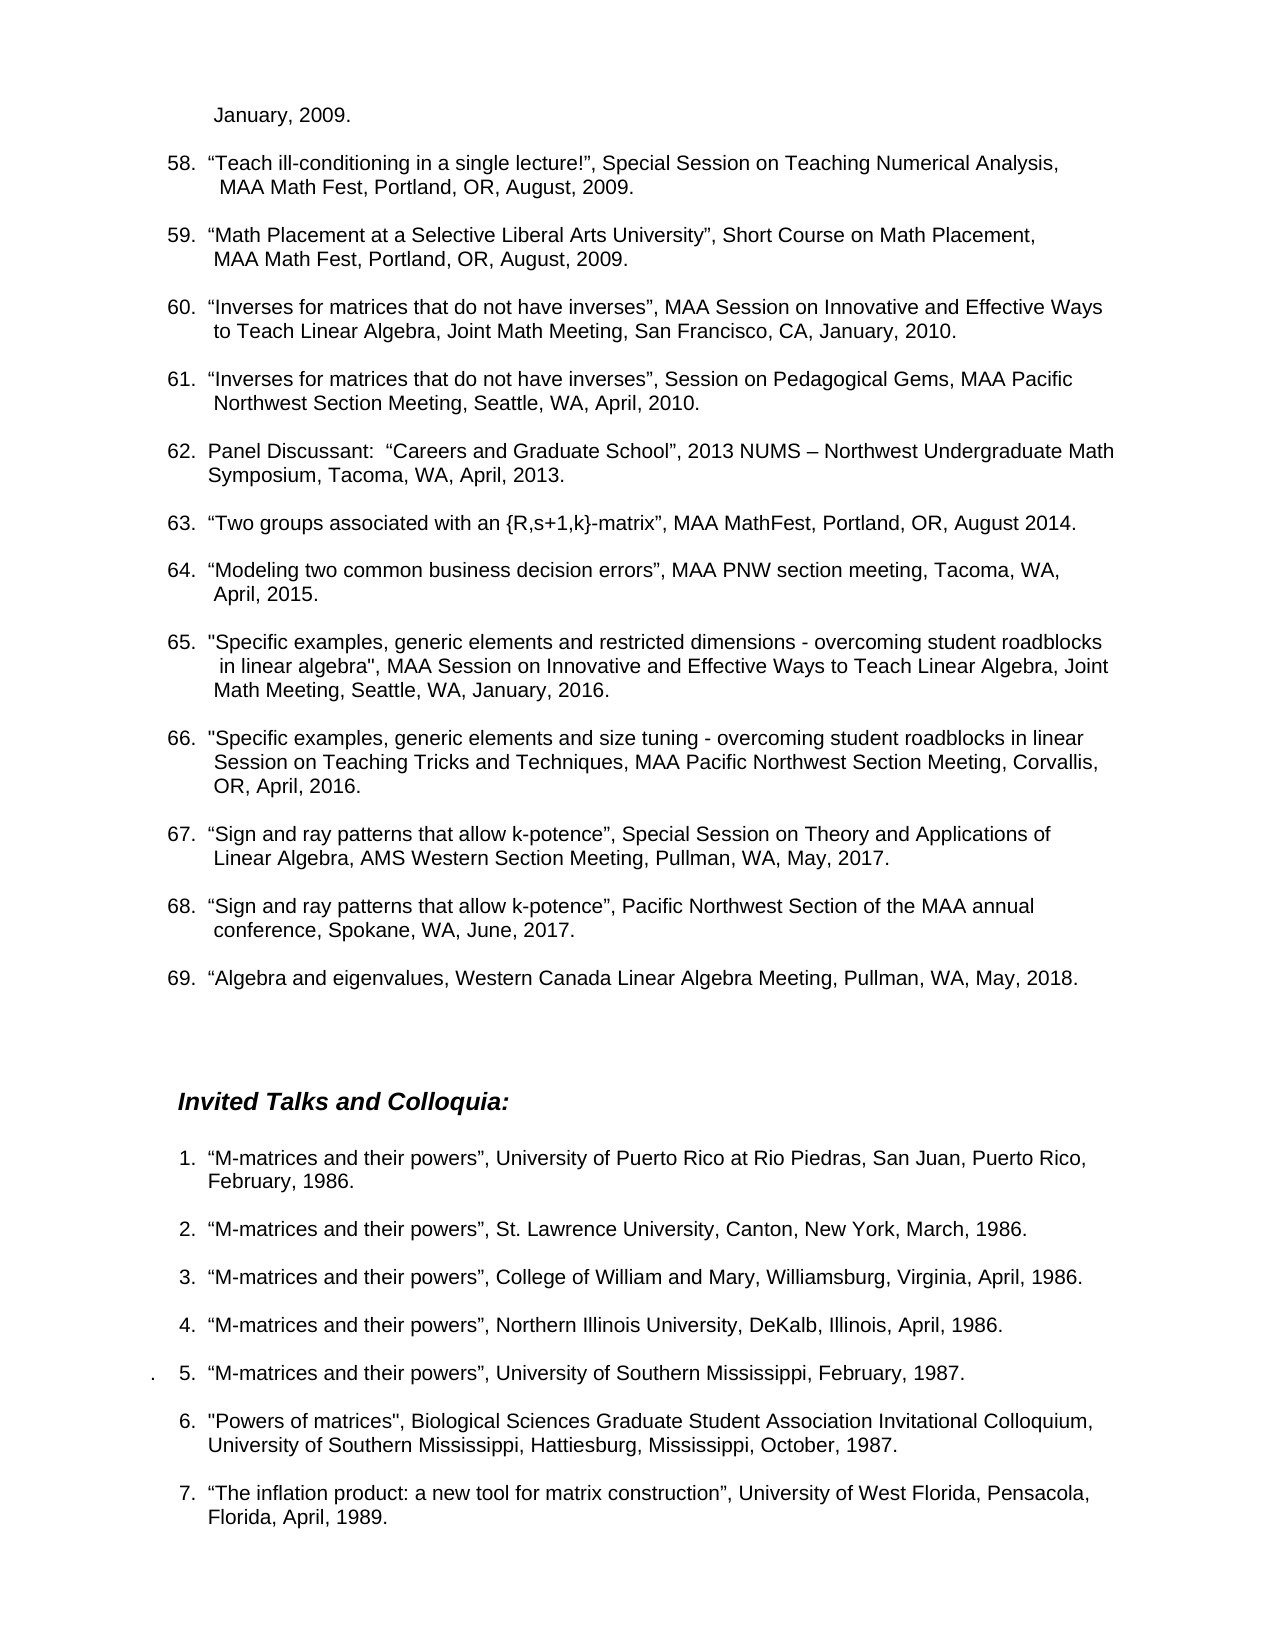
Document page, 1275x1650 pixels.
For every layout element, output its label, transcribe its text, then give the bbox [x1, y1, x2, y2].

text 3. “M-matrices and their powers”, College of William and Mary, Williamsburg, Virginia, April, 1986. [150, 1265, 1125, 1289]
text 62. Panel Discussant: “Careers and Graduate School”, 2013 NUMS – Northwest Undergraduate Math [150, 438, 1125, 462]
subtitle Invited Talks and Colloquia: [150, 1086, 1125, 1115]
text 7. “The inflation product: a new tool for matrix construction”, University of West Florida, Pensacola, [150, 1481, 1125, 1505]
text 67. “Sign and ray patterns that allow k-potence”, Special Session on Theory and Applications of [150, 822, 1125, 846]
text 6. "Powers of matrices", Biological Sciences Graduate Student Association Invitational Colloquium, [150, 1409, 1125, 1433]
text OR, April, 2016. [150, 774, 1125, 798]
text MAA Math Fest, Portland, OR, August, 2009. [150, 175, 1125, 199]
text Northwest Section Meeting, Seattle, WA, April, 2010. [150, 391, 1125, 414]
text MAA Math Fest, Portland, OR, August, 2009. [150, 247, 1125, 271]
text 60. “Inverses for matrices that do not have inverses”, MAA Session on Innovative and Effective Ways [150, 295, 1125, 319]
text Session on Teaching Tricks and Techniques, MAA Pacific Northwest Section Meeting, Corvallis, [150, 750, 1125, 774]
text 65. "Specific examples, generic elements and restricted dimensions - overcoming student roadblocks [150, 630, 1125, 654]
text to Teach Linear Algebra, Joint Math Meeting, San Francisco, CA, January, 2010. [150, 319, 1125, 343]
text 1. “M-matrices and their powers”, University of Puerto Rico at Rio Piedras, San Juan, Puerto Rico, [150, 1145, 1125, 1169]
text 59. “Math Placement at a Selective Liberal Arts University”, Short Course on Math Placement, [150, 223, 1125, 247]
text 69. “Algebra and eigenvalues, Western Canada Linear Algebra Meeting, Pullman, WA, May, 2018. [150, 966, 1125, 989]
text February, 1986. [150, 1169, 1125, 1193]
text . 5. “M-matrices and their powers”, University of Southern Mississippi, February, 1987. [150, 1361, 1125, 1385]
text 64. “Modeling two common business decision errors”, MAA PNW section meeting, Tacoma, WA, [150, 558, 1125, 582]
text 66. "Specific examples, generic elements and size tuning - overcoming student roadblocks in linear [150, 726, 1125, 750]
text January, 2009. [150, 103, 1125, 127]
text April, 2015. [150, 582, 1125, 606]
text 68. “Sign and ray patterns that allow k-potence”, Pacific Northwest Section of the MAA annual [150, 894, 1125, 918]
text University of Southern Mississippi, Hattiesburg, Mississippi, October, 1987. [150, 1433, 1125, 1457]
text 63. “Two groups associated with an {R,s+1,k}-matrix”, MAA MathFest, Portland, OR, August 2014. [150, 510, 1125, 534]
text in linear algebra", MAA Session on Innovative and Effective Ways to Teach Linear Algebra, Joint [150, 654, 1125, 678]
text 61. “Inverses for matrices that do not have inverses”, Session on Pedagogical Gems, MAA Pacific [150, 367, 1125, 391]
text Math Meeting, Seattle, WA, January, 2016. [150, 678, 1125, 702]
text 4. “M-matrices and their powers”, Northern Illinois University, DeKalb, Illinois, April, 1986. [150, 1313, 1125, 1337]
text Linear Algebra, AMS Western Section Meeting, Pullman, WA, May, 2017. [150, 846, 1125, 870]
text 2. “M-matrices and their powers”, St. Lawrence University, Canton, New York, March, 1986. [150, 1217, 1125, 1241]
text Symposium, Tacoma, WA, April, 2013. [150, 462, 1125, 486]
text conference, Spokane, WA, June, 2017. [150, 918, 1125, 942]
text 58. “Teach ill-conditioning in a single lecture!”, Special Session on Teaching Numerical Analysis, [150, 151, 1125, 175]
text Florida, April, 1989. [150, 1505, 1125, 1529]
